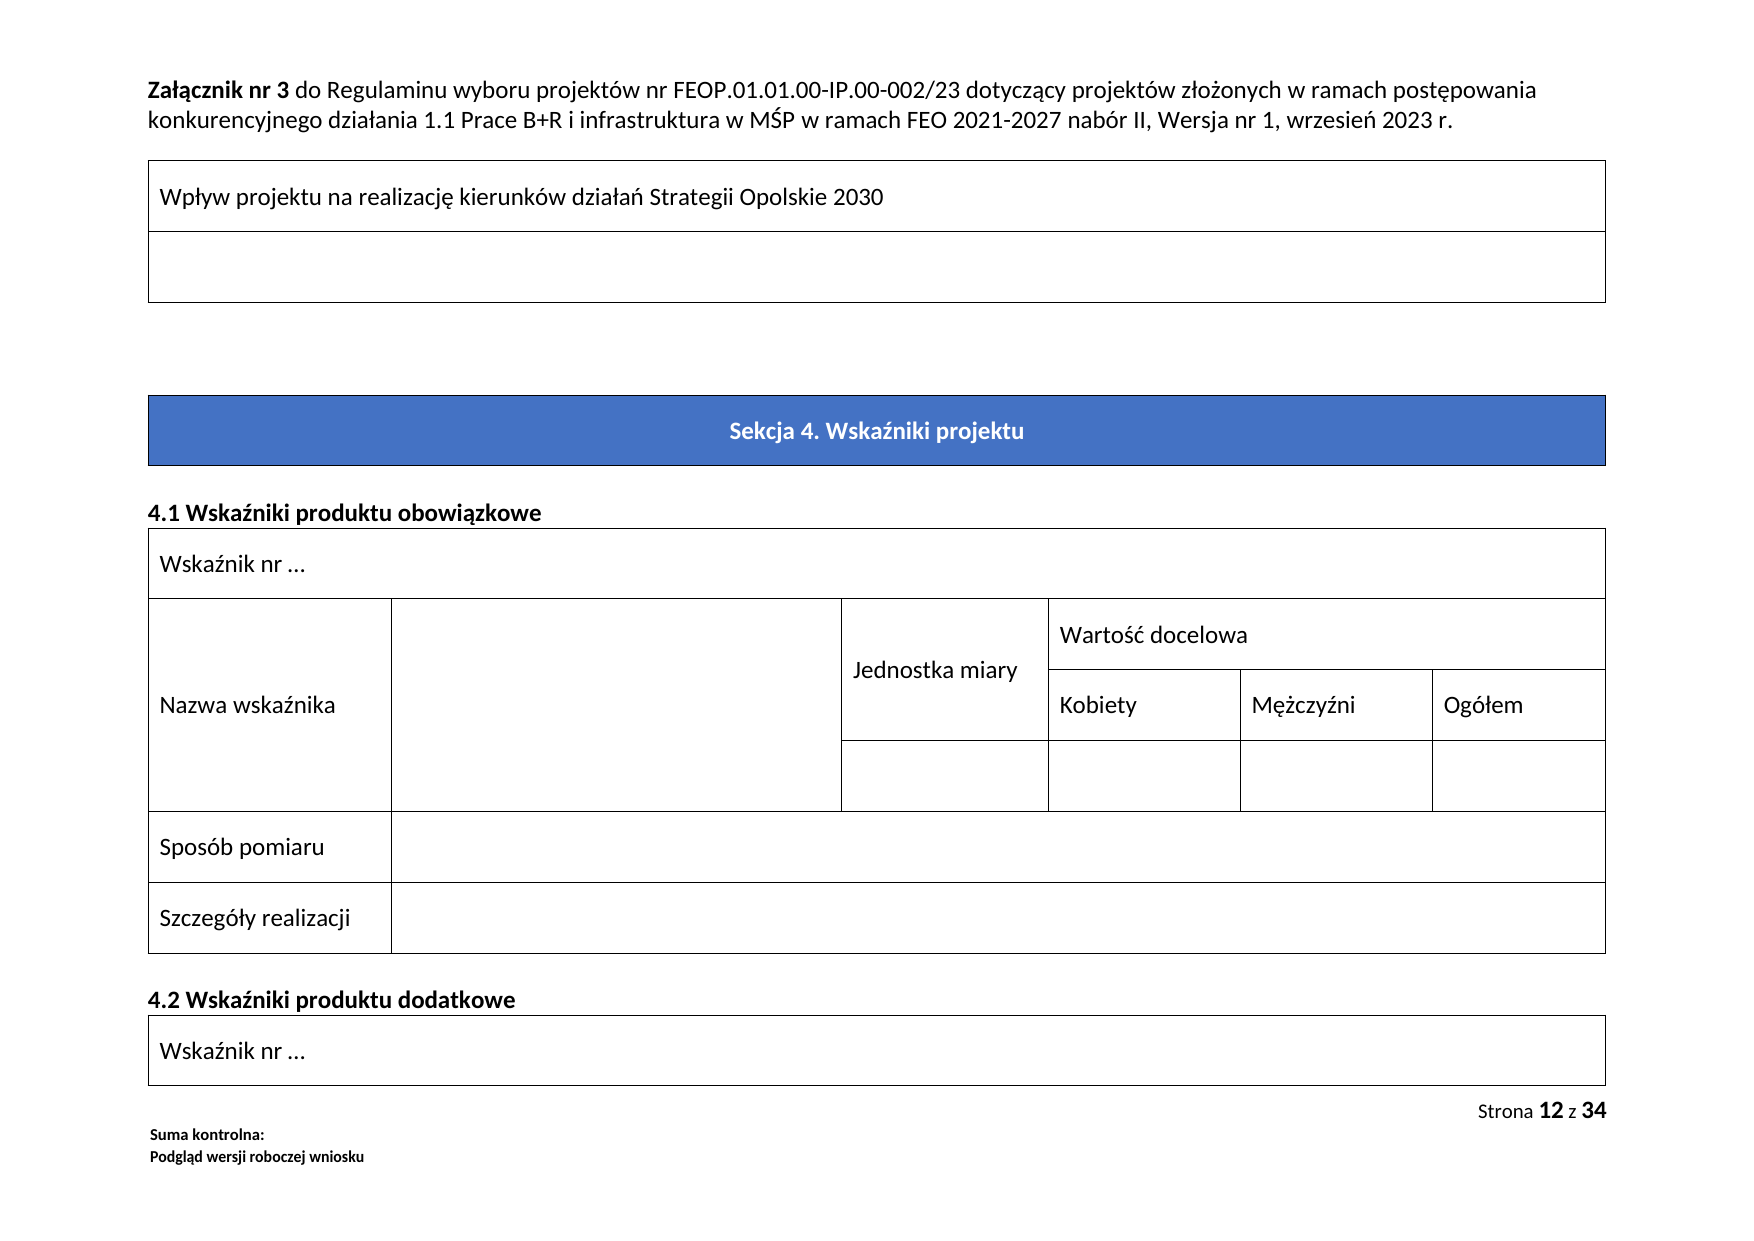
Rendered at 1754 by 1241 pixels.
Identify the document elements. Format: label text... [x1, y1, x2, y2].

table_cell Jednostka miary [842, 599, 1048, 740]
table_header Sekcja 4. Wskaźniki projektu [149, 396, 1605, 465]
table_cell [392, 812, 1605, 882]
table_cell Wartość docelowa [1049, 599, 1605, 669]
text 4.2 Wskaźniki produktu dodatkowe [148, 984, 1606, 1014]
table_cell Ogółem [1433, 670, 1605, 740]
table_header Wskaźnik nr … [149, 529, 1605, 598]
table_cell [1241, 741, 1432, 811]
table_cell [842, 741, 1048, 811]
table_cell Wpływ projektu na realizację kierunków działań Strategii Opolskie 2030 [149, 161, 1605, 231]
text 4.1 Wskaźniki produktu obowiązkowe [148, 497, 1606, 527]
table_cell [149, 232, 1605, 302]
table_cell Szczegóły realizacji [149, 883, 391, 952]
table_cell Kobiety [1049, 670, 1240, 740]
table_cell [392, 599, 841, 811]
table_cell Sposób pomiaru [149, 812, 391, 882]
table_cell [392, 883, 1605, 952]
table_cell [1049, 741, 1240, 811]
table_cell Nazwa wskaźnika [149, 599, 391, 811]
table_cell Mężczyźni [1241, 670, 1432, 740]
table_cell [1433, 741, 1605, 811]
table_header Wskaźnik nr … [149, 1016, 1605, 1085]
